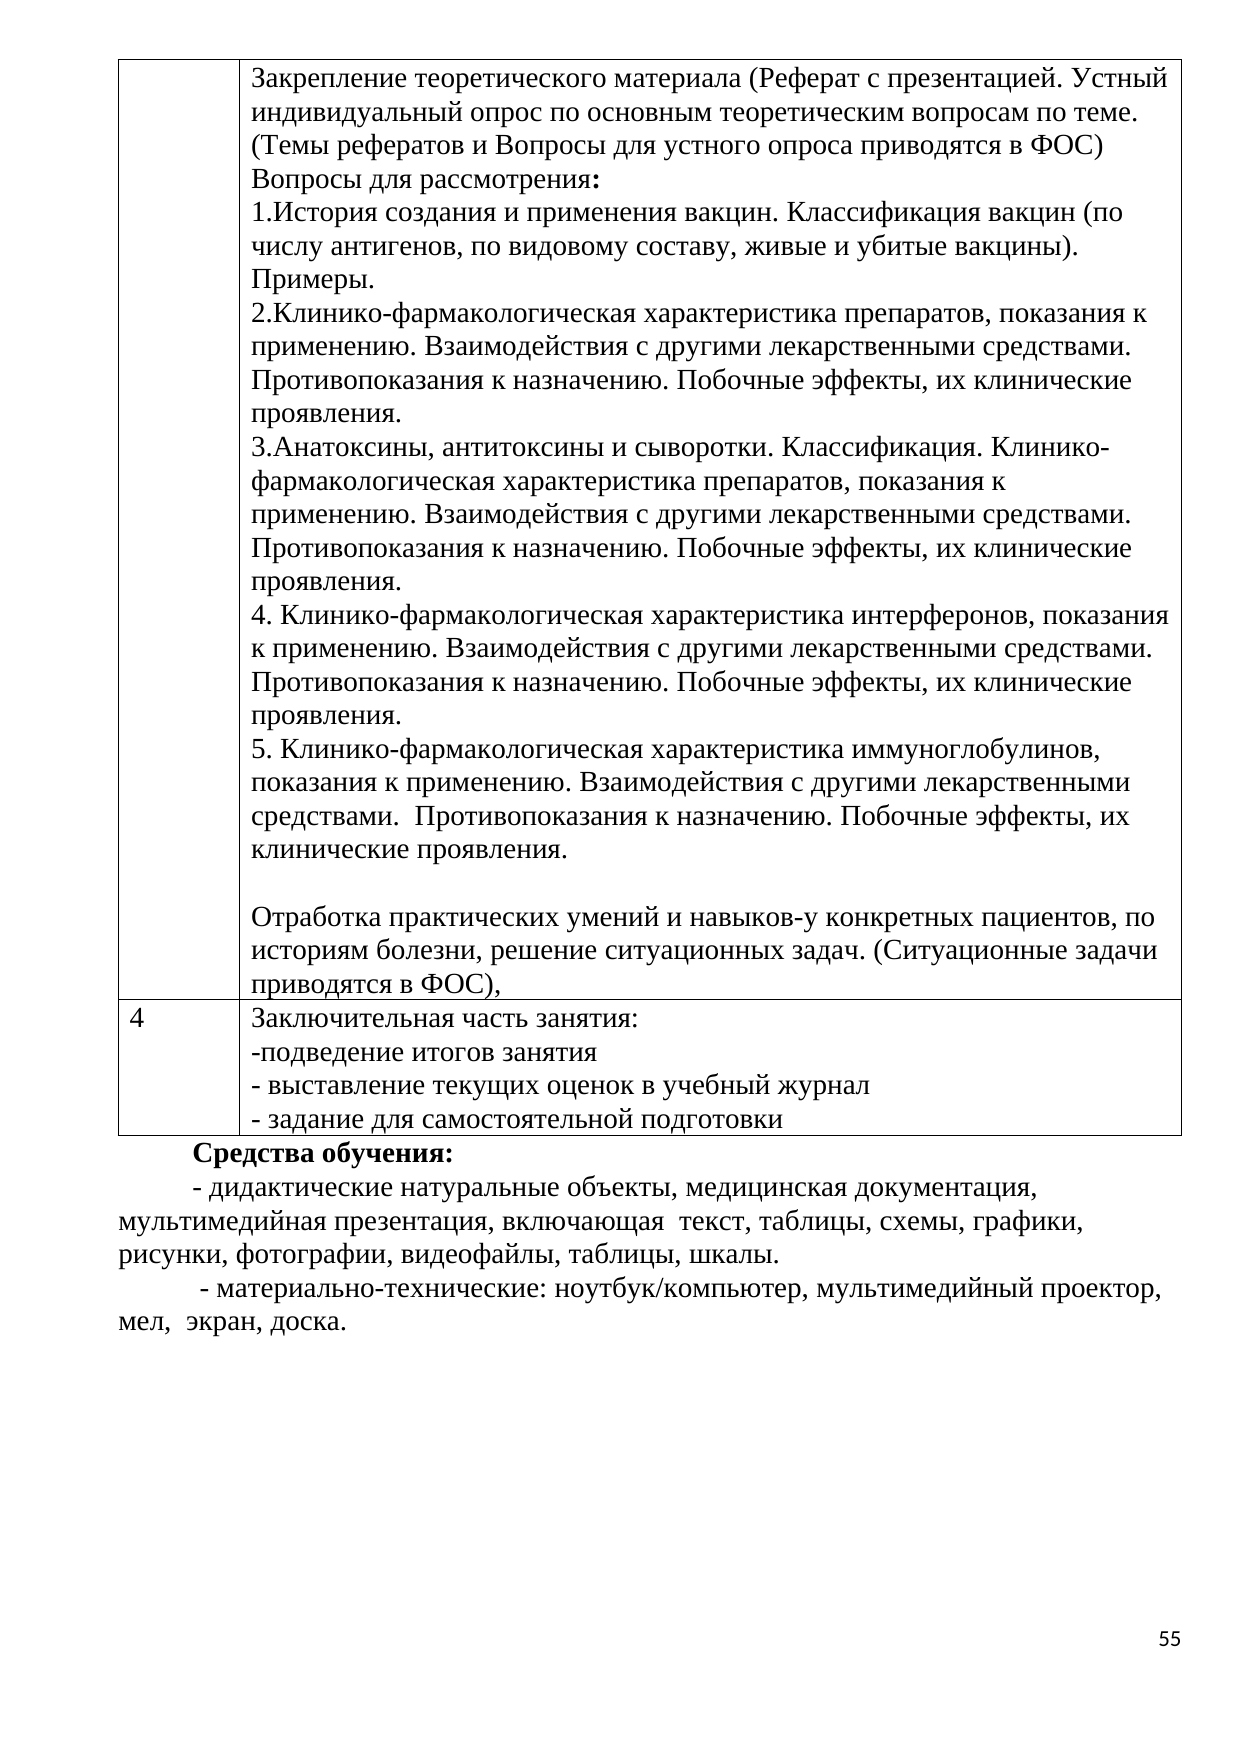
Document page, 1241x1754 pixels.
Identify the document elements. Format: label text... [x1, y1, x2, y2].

table_cell 3 [119, 60, 239, 999]
text - дидактические натуральные объекты, медицинская документация, мультимедийная презентация, включающая текст, таблицы, схемы, графики, рисунки, фотографии, видеофайлы, таблицы, шкалы. [118, 1169, 1181, 1270]
text Средства обучения: [118, 1136, 1181, 1169]
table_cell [240, 60, 1181, 999]
table_cell 4 [119, 1000, 239, 1134]
table_cell Заключительная часть занятия: -подведение итогов занятия - выставление текущих оценок в учебный журнал - задание для самостоятельной подготовки [240, 1000, 1181, 1134]
text - материально-технические: ноутбук/компьютер, мультимедийный проектор, мел, экран, доска. [118, 1270, 1181, 1337]
